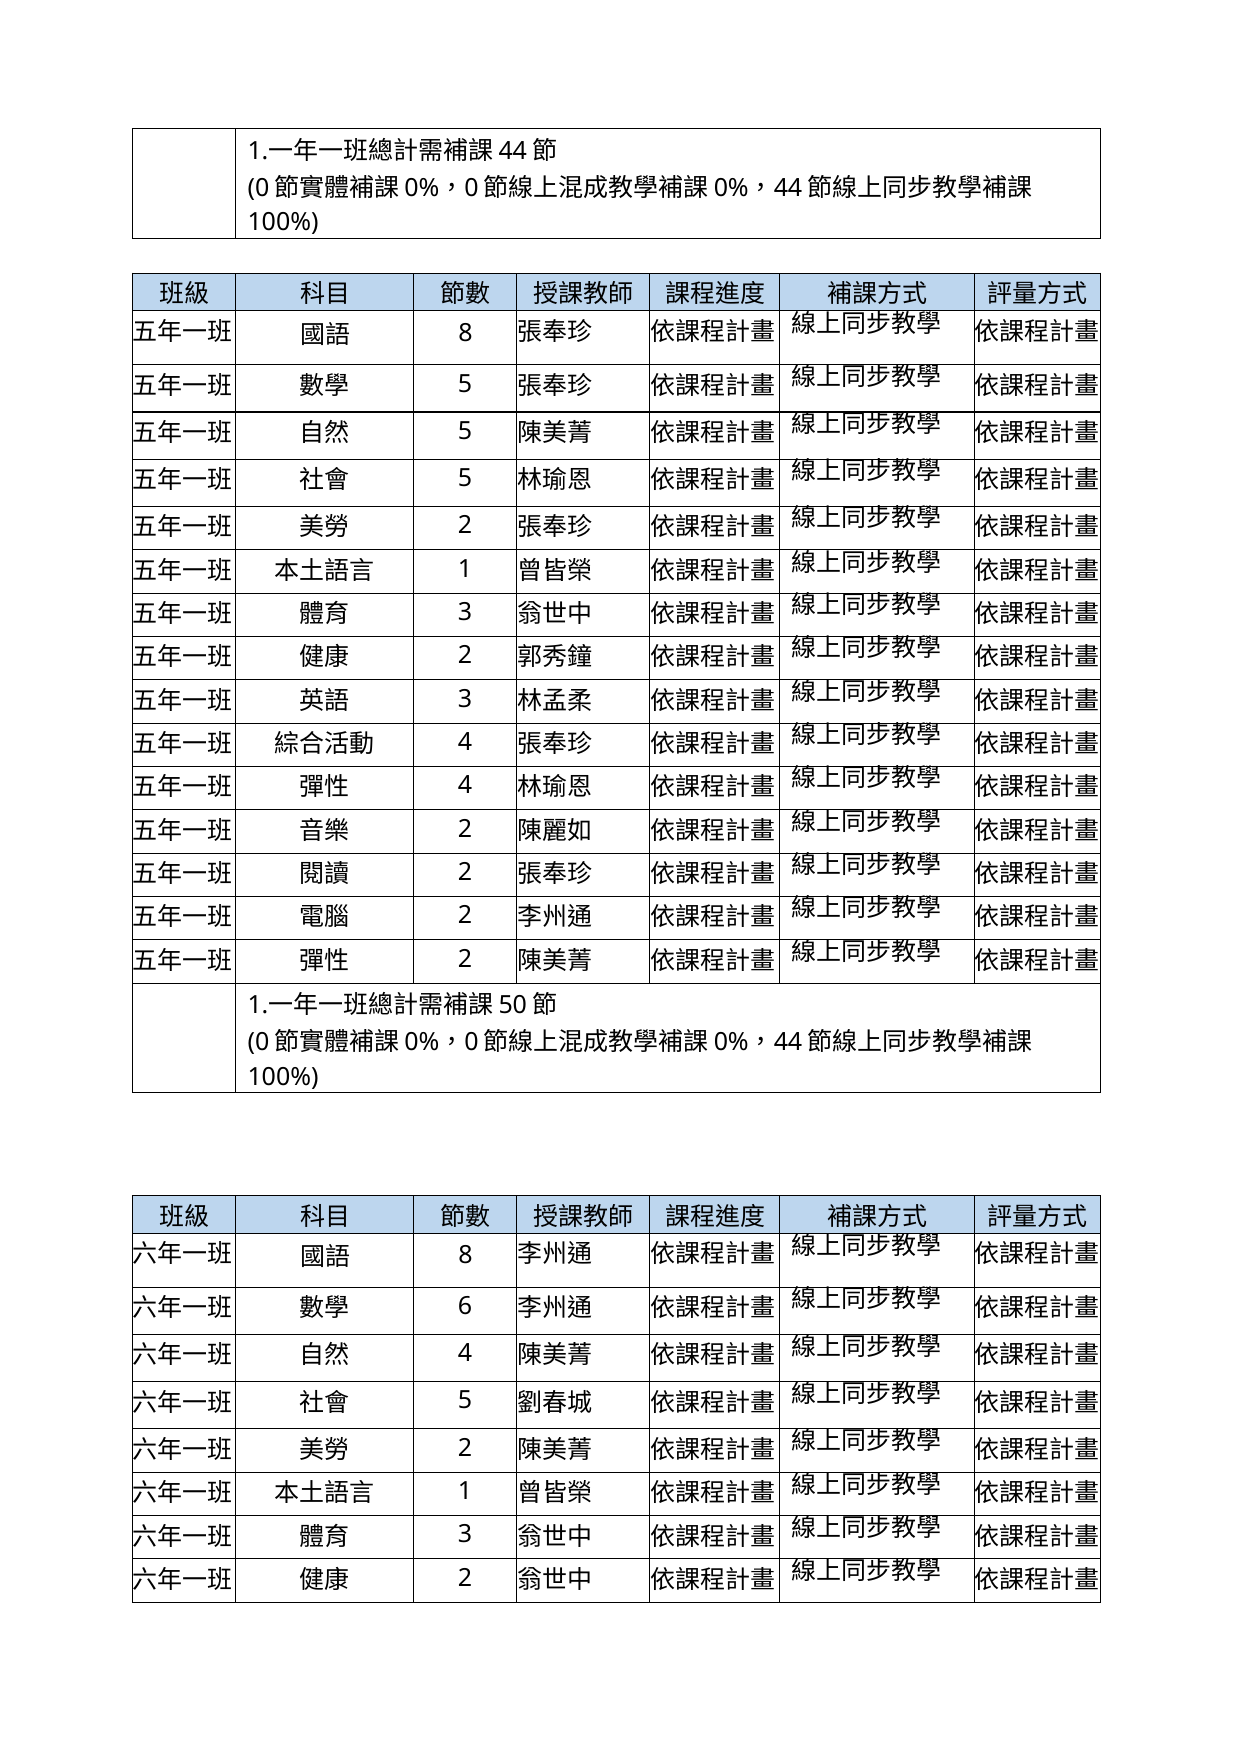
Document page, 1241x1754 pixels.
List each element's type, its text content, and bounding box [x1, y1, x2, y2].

table_cell 5 [414, 1382, 516, 1428]
table_cell 依課程計畫 [975, 724, 1100, 766]
table_cell [133, 129, 235, 237]
table_cell 國語 [236, 1234, 413, 1287]
table_cell 依課程計畫 [975, 413, 1100, 459]
table_cell 五年一班 [133, 413, 235, 459]
table_cell 依課程計畫 [650, 1559, 779, 1602]
table_cell 健康 [236, 1559, 413, 1602]
table_cell 彈性 [236, 940, 413, 982]
table_cell 六年一班 [133, 1335, 235, 1381]
table_header 授課教師 [517, 1196, 649, 1233]
table_cell 林瑜恩 [517, 460, 649, 506]
table_cell 線上同步教學 [780, 854, 974, 896]
table_cell 張奉珍 [517, 854, 649, 896]
table_cell 閱讀 [236, 854, 413, 896]
table_cell 數學 [236, 365, 413, 411]
table_header 班級 [133, 274, 235, 310]
table_header 節數 [414, 1196, 516, 1233]
table_cell 郭秀鐘 [517, 637, 649, 679]
table_cell 李州通 [517, 1234, 649, 1287]
table_cell 2 [414, 1429, 516, 1472]
table_cell 依課程計畫 [650, 1382, 779, 1428]
table_cell 線上同步教學 [780, 940, 974, 982]
table_cell 4 [414, 1335, 516, 1381]
table_header 補課方式 [780, 274, 974, 310]
table_cell 五年一班 [133, 594, 235, 636]
table_cell 線上同步教學 [780, 365, 974, 411]
table_cell 依課程計畫 [975, 1234, 1100, 1287]
table_cell 本土語言 [236, 1473, 413, 1515]
table_cell 依課程計畫 [975, 1559, 1100, 1602]
table_cell 依課程計畫 [650, 680, 779, 722]
table_cell 線上同步教學 [780, 724, 974, 766]
table_cell 3 [414, 680, 516, 722]
table_cell 六年一班 [133, 1288, 235, 1334]
table_cell 依課程計畫 [975, 311, 1100, 364]
table_cell 五年一班 [133, 767, 235, 809]
table_cell 依課程計畫 [975, 767, 1100, 809]
table_header 課程進度 [650, 1196, 779, 1233]
table_cell 線上同步教學 [780, 810, 974, 852]
table_cell 依課程計畫 [975, 940, 1100, 982]
table_cell 數學 [236, 1288, 413, 1334]
table_cell 線上同步教學 [780, 594, 974, 636]
table_cell 陳美菁 [517, 1429, 649, 1472]
table_cell 1 [414, 1473, 516, 1515]
table_cell 五年一班 [133, 897, 235, 939]
table_cell 自然 [236, 413, 413, 459]
table_cell 依課程計畫 [650, 1234, 779, 1287]
table_cell 5 [414, 365, 516, 411]
table_cell 線上同步教學 [780, 897, 974, 939]
table_cell 依課程計畫 [975, 810, 1100, 852]
table_cell 美勞 [236, 507, 413, 549]
table_cell 依課程計畫 [650, 413, 779, 459]
table_cell 依課程計畫 [975, 680, 1100, 722]
table_cell 依課程計畫 [975, 1473, 1100, 1515]
table_cell 1.一年一班總計需補課44節 (0節實體補課0%，0節線上混成教學補課0%，44節線上同步教學補課100%) [236, 129, 1100, 237]
table_cell 李州通 [517, 897, 649, 939]
table_cell 五年一班 [133, 365, 235, 411]
table_cell 五年一班 [133, 724, 235, 766]
table_cell 翁世中 [517, 1516, 649, 1558]
table_cell 五年一班 [133, 940, 235, 982]
table_cell 電腦 [236, 897, 413, 939]
table_cell 6 [414, 1288, 516, 1334]
table_cell 翁世中 [517, 1559, 649, 1602]
table_cell 2 [414, 810, 516, 852]
table_cell 依課程計畫 [975, 1429, 1100, 1472]
table_cell 2 [414, 854, 516, 896]
table_cell 五年一班 [133, 460, 235, 506]
table_cell 依課程計畫 [975, 1335, 1100, 1381]
table_cell 5 [414, 460, 516, 506]
table_cell 陳麗如 [517, 810, 649, 852]
table_cell 張奉珍 [517, 507, 649, 549]
table_cell 依課程計畫 [975, 550, 1100, 592]
table_cell 依課程計畫 [975, 1288, 1100, 1334]
table_cell 劉春城 [517, 1382, 649, 1428]
table_cell 美勞 [236, 1429, 413, 1472]
table_cell 線上同步教學 [780, 460, 974, 506]
table_cell 線上同步教學 [780, 413, 974, 459]
table_cell 3 [414, 1516, 516, 1558]
table_cell 依課程計畫 [975, 594, 1100, 636]
table_cell 張奉珍 [517, 724, 649, 766]
table_cell 依課程計畫 [650, 507, 779, 549]
table_cell 線上同步教學 [780, 637, 974, 679]
table_cell 依課程計畫 [975, 637, 1100, 679]
table_cell 依課程計畫 [975, 1516, 1100, 1558]
table_cell 線上同步教學 [780, 311, 974, 364]
table_cell 六年一班 [133, 1382, 235, 1428]
table_header 班級 [133, 1196, 235, 1233]
table_cell 線上同步教學 [780, 1516, 974, 1558]
table_cell 依課程計畫 [650, 1335, 779, 1381]
table_cell 2 [414, 1559, 516, 1602]
table_cell 健康 [236, 637, 413, 679]
table_cell 依課程計畫 [650, 460, 779, 506]
table_cell 依課程計畫 [975, 365, 1100, 411]
table_cell 線上同步教學 [780, 1473, 974, 1515]
table_cell 依課程計畫 [650, 940, 779, 982]
table_cell 五年一班 [133, 810, 235, 852]
table_cell 體育 [236, 594, 413, 636]
table_cell 線上同步教學 [780, 550, 974, 592]
table_cell 依課程計畫 [650, 897, 779, 939]
table_cell 林瑜恩 [517, 767, 649, 809]
table_cell 3 [414, 594, 516, 636]
table_cell 曾皆榮 [517, 1473, 649, 1515]
table_cell 1 [414, 550, 516, 592]
table_cell 線上同步教學 [780, 680, 974, 722]
table_cell 依課程計畫 [975, 897, 1100, 939]
table_cell 自然 [236, 1335, 413, 1381]
table_cell 五年一班 [133, 507, 235, 549]
table_header 補課方式 [780, 1196, 974, 1233]
table_cell 線上同步教學 [780, 507, 974, 549]
table_header 評量方式 [975, 1196, 1100, 1233]
table_cell 六年一班 [133, 1516, 235, 1558]
table_cell 2 [414, 897, 516, 939]
table_cell 依課程計畫 [650, 1288, 779, 1334]
table_cell 依課程計畫 [650, 1429, 779, 1472]
table_cell 線上同步教學 [780, 1559, 974, 1602]
table_cell 線上同步教學 [780, 1429, 974, 1472]
table_cell 4 [414, 724, 516, 766]
table_cell 五年一班 [133, 311, 235, 364]
table_cell 五年一班 [133, 854, 235, 896]
table_cell 本土語言 [236, 550, 413, 592]
table_cell 線上同步教學 [780, 1234, 974, 1287]
table_cell 依課程計畫 [650, 550, 779, 592]
table_cell 依課程計畫 [975, 854, 1100, 896]
table_cell 音樂 [236, 810, 413, 852]
table_cell 六年一班 [133, 1234, 235, 1287]
table_cell 五年一班 [133, 550, 235, 592]
table_cell 綜合活動 [236, 724, 413, 766]
table_cell 1.一年一班總計需補課50節 (0節實體補課0%，0節線上混成教學補課0%，44節線上同步教學補課100%) [236, 984, 1100, 1092]
table_cell 2 [414, 637, 516, 679]
table_header 授課教師 [517, 274, 649, 310]
table_cell 陳美菁 [517, 413, 649, 459]
table_header 科目 [236, 1196, 413, 1233]
table_cell 五年一班 [133, 637, 235, 679]
table_cell 五年一班 [133, 680, 235, 722]
table_cell 線上同步教學 [780, 1288, 974, 1334]
table_cell 國語 [236, 311, 413, 364]
table_cell 曾皆榮 [517, 550, 649, 592]
table_cell 依課程計畫 [650, 365, 779, 411]
table_header 評量方式 [975, 274, 1100, 310]
table_cell 六年一班 [133, 1429, 235, 1472]
table_cell 依課程計畫 [650, 810, 779, 852]
table_cell 線上同步教學 [780, 767, 974, 809]
table_cell 2 [414, 507, 516, 549]
table_cell 翁世中 [517, 594, 649, 636]
table_cell 依課程計畫 [975, 507, 1100, 549]
table_cell 4 [414, 767, 516, 809]
table_cell 六年一班 [133, 1559, 235, 1602]
table_cell 線上同步教學 [780, 1382, 974, 1428]
table_cell 陳美菁 [517, 1335, 649, 1381]
table_cell 8 [414, 311, 516, 364]
table_cell 英語 [236, 680, 413, 722]
table_header 節數 [414, 274, 516, 310]
table_cell 線上同步教學 [780, 1335, 974, 1381]
table_cell 2 [414, 940, 516, 982]
table_cell 依課程計畫 [650, 1516, 779, 1558]
table_cell 依課程計畫 [650, 311, 779, 364]
table_cell 社會 [236, 1382, 413, 1428]
table_cell 依課程計畫 [650, 767, 779, 809]
table_cell 依課程計畫 [650, 854, 779, 896]
table_cell 依課程計畫 [650, 724, 779, 766]
table_cell 六年一班 [133, 1473, 235, 1515]
table_cell 彈性 [236, 767, 413, 809]
table_cell 依課程計畫 [975, 1382, 1100, 1428]
table_cell 陳美菁 [517, 940, 649, 982]
table_header 課程進度 [650, 274, 779, 310]
table_cell 5 [414, 413, 516, 459]
table_header 科目 [236, 274, 413, 310]
table_cell 依課程計畫 [650, 594, 779, 636]
table_cell 張奉珍 [517, 365, 649, 411]
table_cell 體育 [236, 1516, 413, 1558]
table_cell 社會 [236, 460, 413, 506]
table_cell 依課程計畫 [650, 637, 779, 679]
table_cell 依課程計畫 [650, 1473, 779, 1515]
table_cell 林孟柔 [517, 680, 649, 722]
table_cell 張奉珍 [517, 311, 649, 364]
table_cell 李州通 [517, 1288, 649, 1334]
table_cell [133, 984, 235, 1092]
table_cell 8 [414, 1234, 516, 1287]
table_cell 依課程計畫 [975, 460, 1100, 506]
